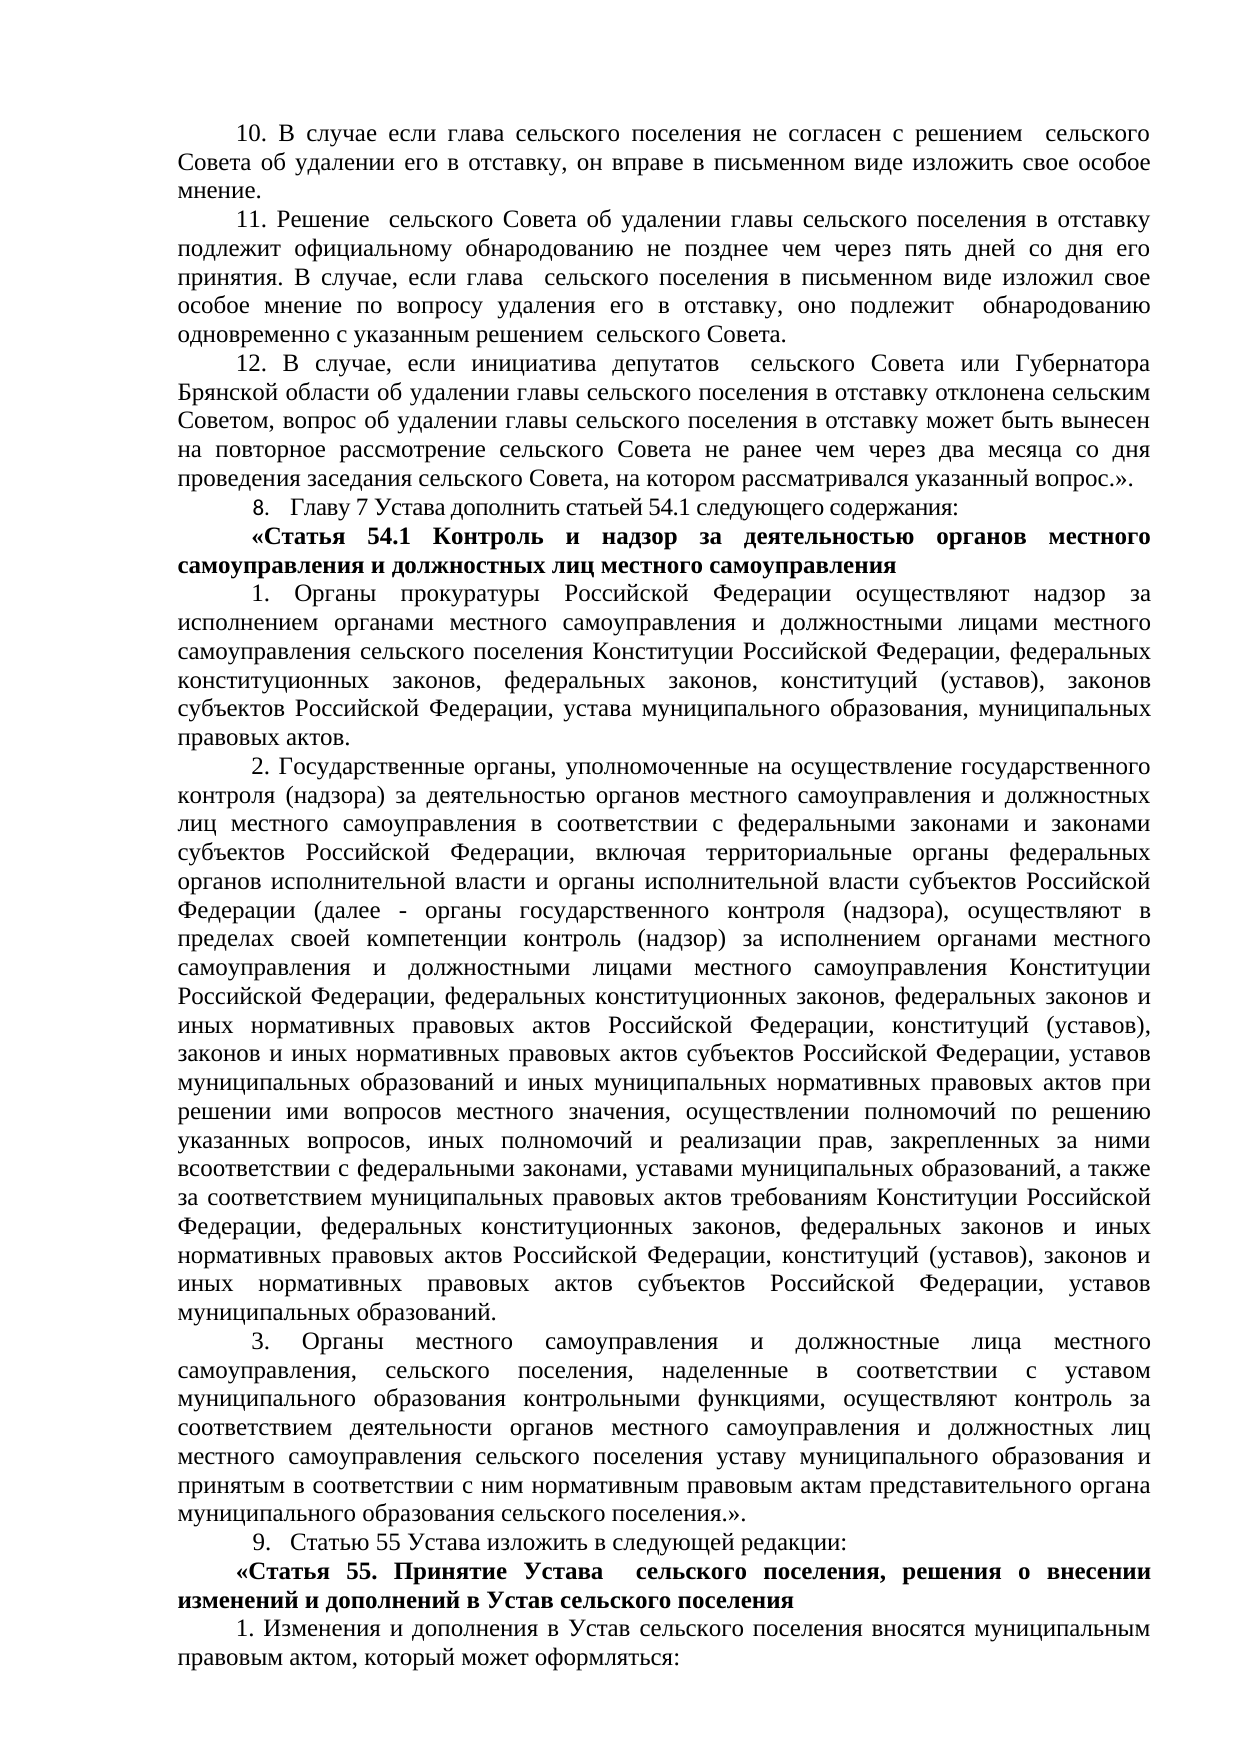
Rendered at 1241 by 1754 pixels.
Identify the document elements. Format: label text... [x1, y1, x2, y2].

list 2. Государственные органы, уполномоченные на осуществление государственного контроля (надзора) за деятельностью органов местного самоуправления и должностных лиц местного самоуправления в соответствии с федеральными законами и законами субъектов Российской Федерации, включая территориальные органы федеральных органов исполнительной власти и органы исполнительной власти субъектов Российской Федерации (далее - органы государственного контроля (надзора), осуществляют в пределах своей компетенции контроль (надзор) за исполнением органами местного самоуправления и должностными лицами местного самоуправления Конституции Российской Федерации, федеральных конституционных законов, федеральных законов и иных нормативных правовых актов Российской Федерации, конституций (уставов), законов и иных нормативных правовых актов субъектов Российской Федерации, уставов муниципальных образований и иных муниципальных нормативных правовых актов при решении ими вопросов местного значения, осуществлении полномочий по решению указанных вопросов, иных полномочий и реализации прав, закрепленных за ними всоответствии с федеральными законами, уставами муниципальных образований, а также за соответствием муниципальных правовых актов требованиям Конституции Российской Федерации, федеральных конституционных законов, федеральных законов и иных нормативных правовых актов Российской Федерации, конституций (уставов), законов и иных нормативных правовых актов субъектов Российской Федерации, уставов муниципальных образований. [177, 751, 1152, 1326]
list Статью 55 Устава изложить в следующей редакции: [252, 1527, 1152, 1556]
list 3. Органы местного самоуправления и должностные лица местного самоуправления, сельского поселения, наделенные в соответствии с уставом муниципального образования контрольными функциями, осуществляют контроль за соответствием деятельности органов местного самоуправления и должностных лиц местного самоуправления сельского поселения уставу муниципального образования и принятым в соответствии с ним нормативным правовым актам представительного органа муниципального образования сельского поселения.». [177, 1326, 1152, 1527]
text 10. В случае если глава сельского поселения не согласен с решением сельского Совета об удалении его в отставку, он вправе в письменном виде изложить свое особое мнение. [177, 118, 1152, 204]
text 1. Изменения и дополнения в Устав сельского поселения вносятся муниципальным правовым актом, который может оформляться: [177, 1613, 1152, 1671]
text 11. Решение сельского Совета об удалении главы сельского поселения в отставку подлежит официальному обнародованию не позднее чем через пять дней со дня его принятия. В случае, если глава сельского поселения в письменном виде изложил свое особое мнение по вопросу удаления его в отставку, оно подлежит обнародованию одновременно с указанным решением сельского Совета. [177, 204, 1152, 348]
list Главу 7 Устава дополнить статьей 54.1 следующего содержания: [252, 492, 1152, 521]
list «Статья 54.1 Контроль и надзор за деятельностью органов местного самоуправления и должностных лиц местного самоуправления [177, 521, 1152, 578]
text «Статья 55. Принятие Устава сельского поселения, решения о внесении изменений и дополнений в Устав сельского поселения [177, 1556, 1152, 1613]
text 12. В случае, если инициатива депутатов сельского Совета или Губернатора Брянской области об удалении главы сельского поселения в отставку отклонена сельским Советом, вопрос об удалении главы сельского поселения в отставку может быть вынесен на повторное рассмотрение сельского Совета не ранее чем через два месяца со дня проведения заседания сельского Совета, на котором рассматривался указанный вопрос.». [177, 348, 1152, 492]
list 1. Органы прокуратуры Российской Федерации осуществляют надзор за исполнением органами местного самоуправления и должностными лицами местного самоуправления сельского поселения Конституции Российской Федерации, федеральных конституционных законов, федеральных законов, конституций (уставов), законов субъектов Российской Федерации, устава муниципального образования, муниципальных правовых актов. [177, 578, 1152, 751]
